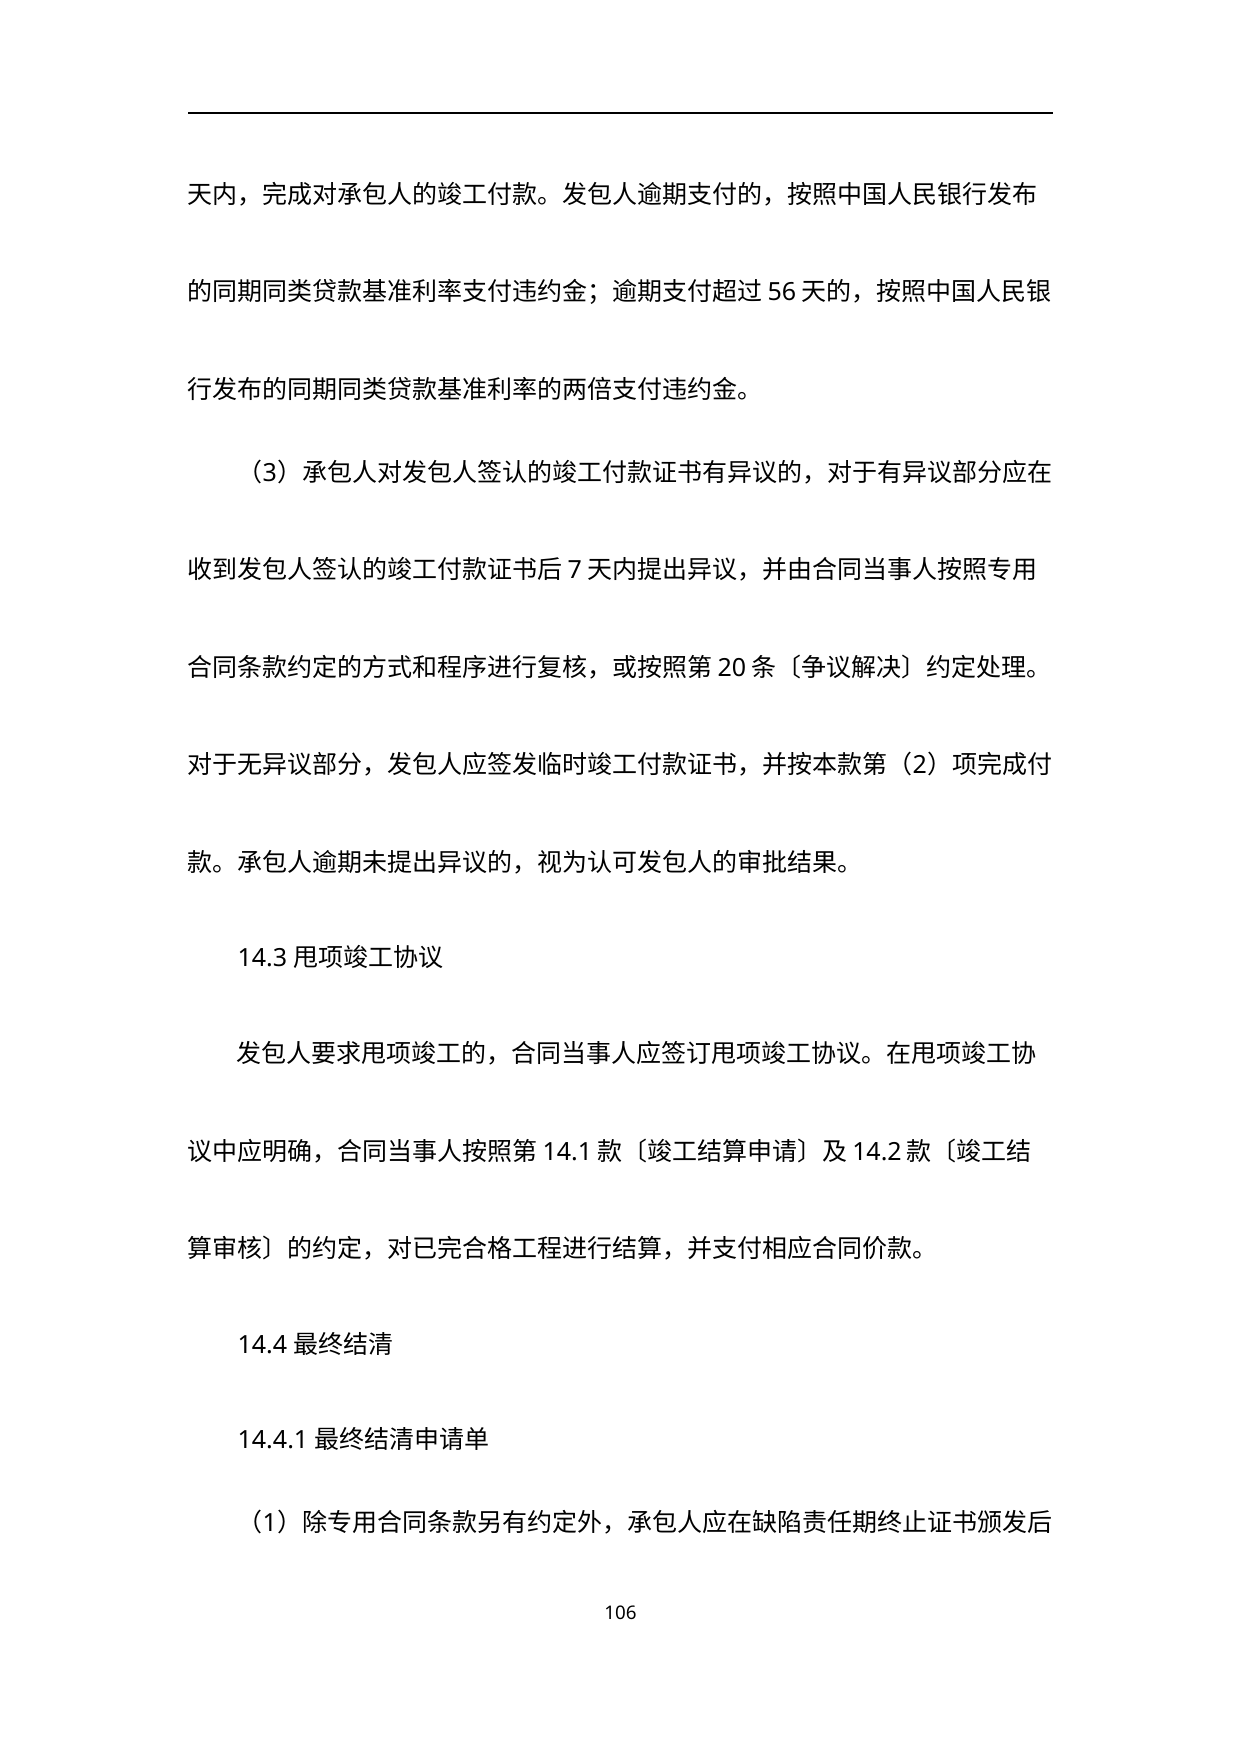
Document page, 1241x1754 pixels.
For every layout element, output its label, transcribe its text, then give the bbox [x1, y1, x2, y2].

text 发包人要求甩项竣工的，合同当事人应签订甩项竣工协议。在甩项竣工协议中应明确，合同当事人按照第14.1款〔竣工结算申请〕及14.2款〔竣工结算审核〕的约定，对已完合格工程进行结算，并支付相应合同价款。 [187, 1019, 1053, 1279]
text 14.4.1 最终结清申请单 [187, 1405, 1053, 1470]
text （3）承包人对发包人签认的竣工付款证书有异议的，对于有异议部分应在收到发包人签认的竣工付款证书后7天内提出异议，并由合同当事人按照专用合同条款约定的方式和程序进行复核，或按照第20条〔争议解决〕约定处理。对于无异议部分，发包人应签发临时竣工付款证书，并按本款第（2）项完成付款。承包人逾期未提出异议的，视为认可发包人的审批结果。 [187, 438, 1053, 893]
subtitle 14.4 最终结清 [187, 1310, 1053, 1375]
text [187, 160, 1053, 420]
subtitle 14.3 甩项竣工协议 [187, 923, 1053, 988]
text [187, 1488, 1053, 1553]
